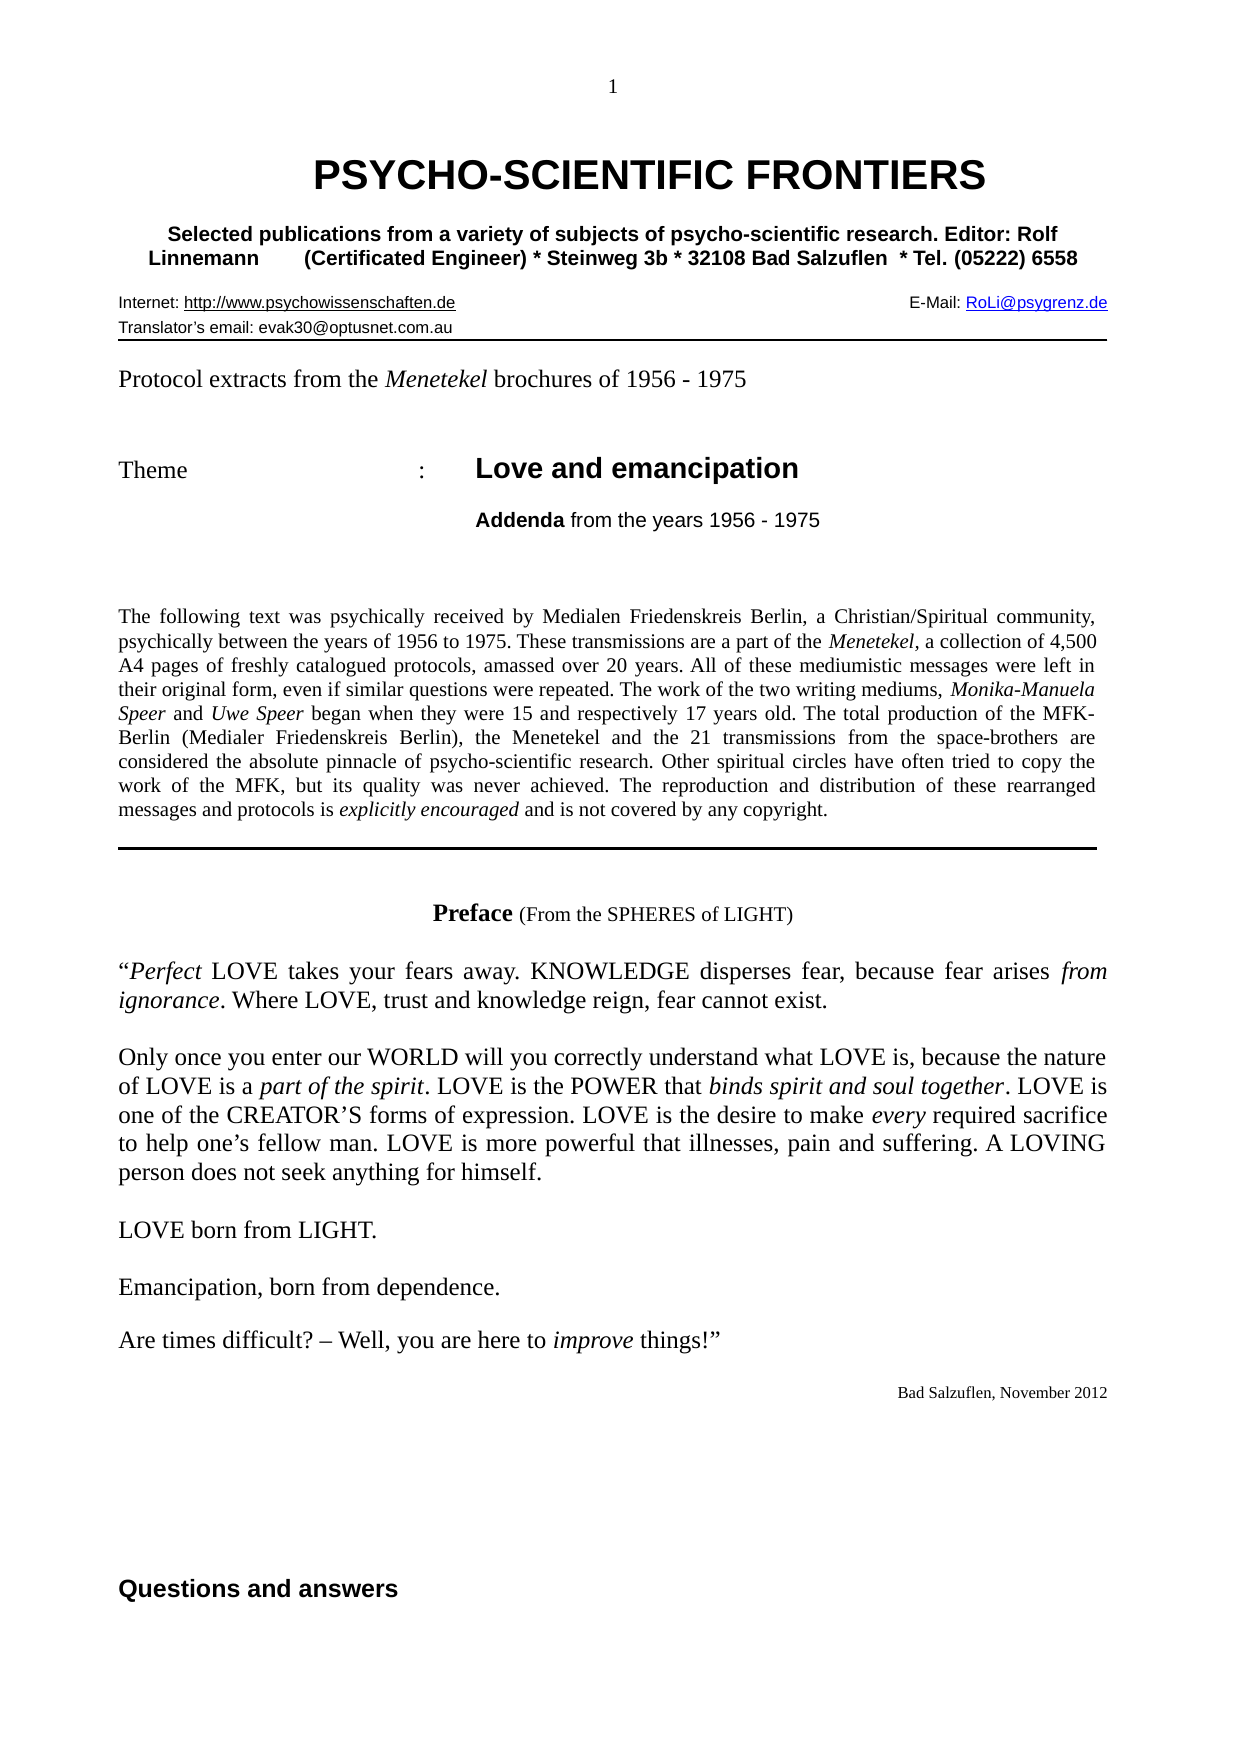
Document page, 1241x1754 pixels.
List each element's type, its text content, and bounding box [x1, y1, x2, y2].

text The following text was psychically received by Medialen Friedenskreis Berlin, a Christian/Spiritual community, psychically between the years of 1956 to 1975. These transmissions are a part of the Menetekel, a collection of 4,500 A4 pages of freshly catalogued protocols, amassed over 20 years. All of these mediumistic messages were left in their original form, even if similar questions were repeated. The work of the two writing mediums, Monika-Manuela Speer and Uwe Speer began when they were 15 and respectively 17 years old. The total production of the MFK-Berlin (Medialer Friedenskreis Berlin), the Menetekel and the 21 transmissions from the space-brothers are considered the absolute pinnacle of psycho-scientific research. Other spiritual circles have often tried to copy the work of the MFK, but its quality was never achieved. The reproduction and distribution of these rearranged messages and protocols is explicitly encouraged and is not covered by any copyright. [118, 604, 1097, 821]
text Preface (From the SPHERES of LIGHT) [118, 898, 1107, 927]
text Translator’s email: evak30@optusnet.com.au [118, 314, 1107, 339]
text Protocol extracts from the Menetekel brochures of 1956 - 1975 [118, 364, 1107, 393]
text Bad Salzuflen, November 2012 [118, 1382, 1107, 1402]
text Are times difficult? – Well, you are here to improve things!” [118, 1325, 1107, 1354]
text Emancipation, born from dependence. [118, 1272, 1107, 1301]
text “Perfect LOVE takes your fears away. KNOWLEDGE disperses fear, because fear arises from ignorance. Where LOVE, trust and knowledge reign, fear cannot exist. [118, 956, 1107, 1013]
text Only once you enter our WORLD will you correctly understand what LOVE is, because the nature of LOVE is a part of the spirit. LOVE is the POWER that binds spirit and soul together. LOVE is one of the CREATOR’S forms of expression. LOVE is the desire to make every required sacrifice to help one’s fellow man. LOVE is more powerful that illnesses, pain and suffering. A LOVING person does not seek anything for himself. [118, 1042, 1107, 1186]
text Addenda from the years 1956 - 1975 [459, 508, 1107, 532]
text PSYCHO-SCIENTIFIC FRONTIERS [118, 150, 1107, 198]
text Internet: http://www.psychowissenschaften.de E-Mail: RoLi@psygrenz.de [118, 289, 1107, 314]
text Theme : Love and emancipation [118, 451, 1107, 484]
text Selected publications from a variety of subjects of psycho-scientific research. Editor: Rolf Linnemann (Certificated Engineer) * Steinweg 3b * 32108 Bad Salzuflen * Tel. (05222) 6558 [118, 222, 1107, 270]
text Questions and answers [118, 1574, 1107, 1603]
text LOVE born from LIGHT. [118, 1215, 1107, 1243]
